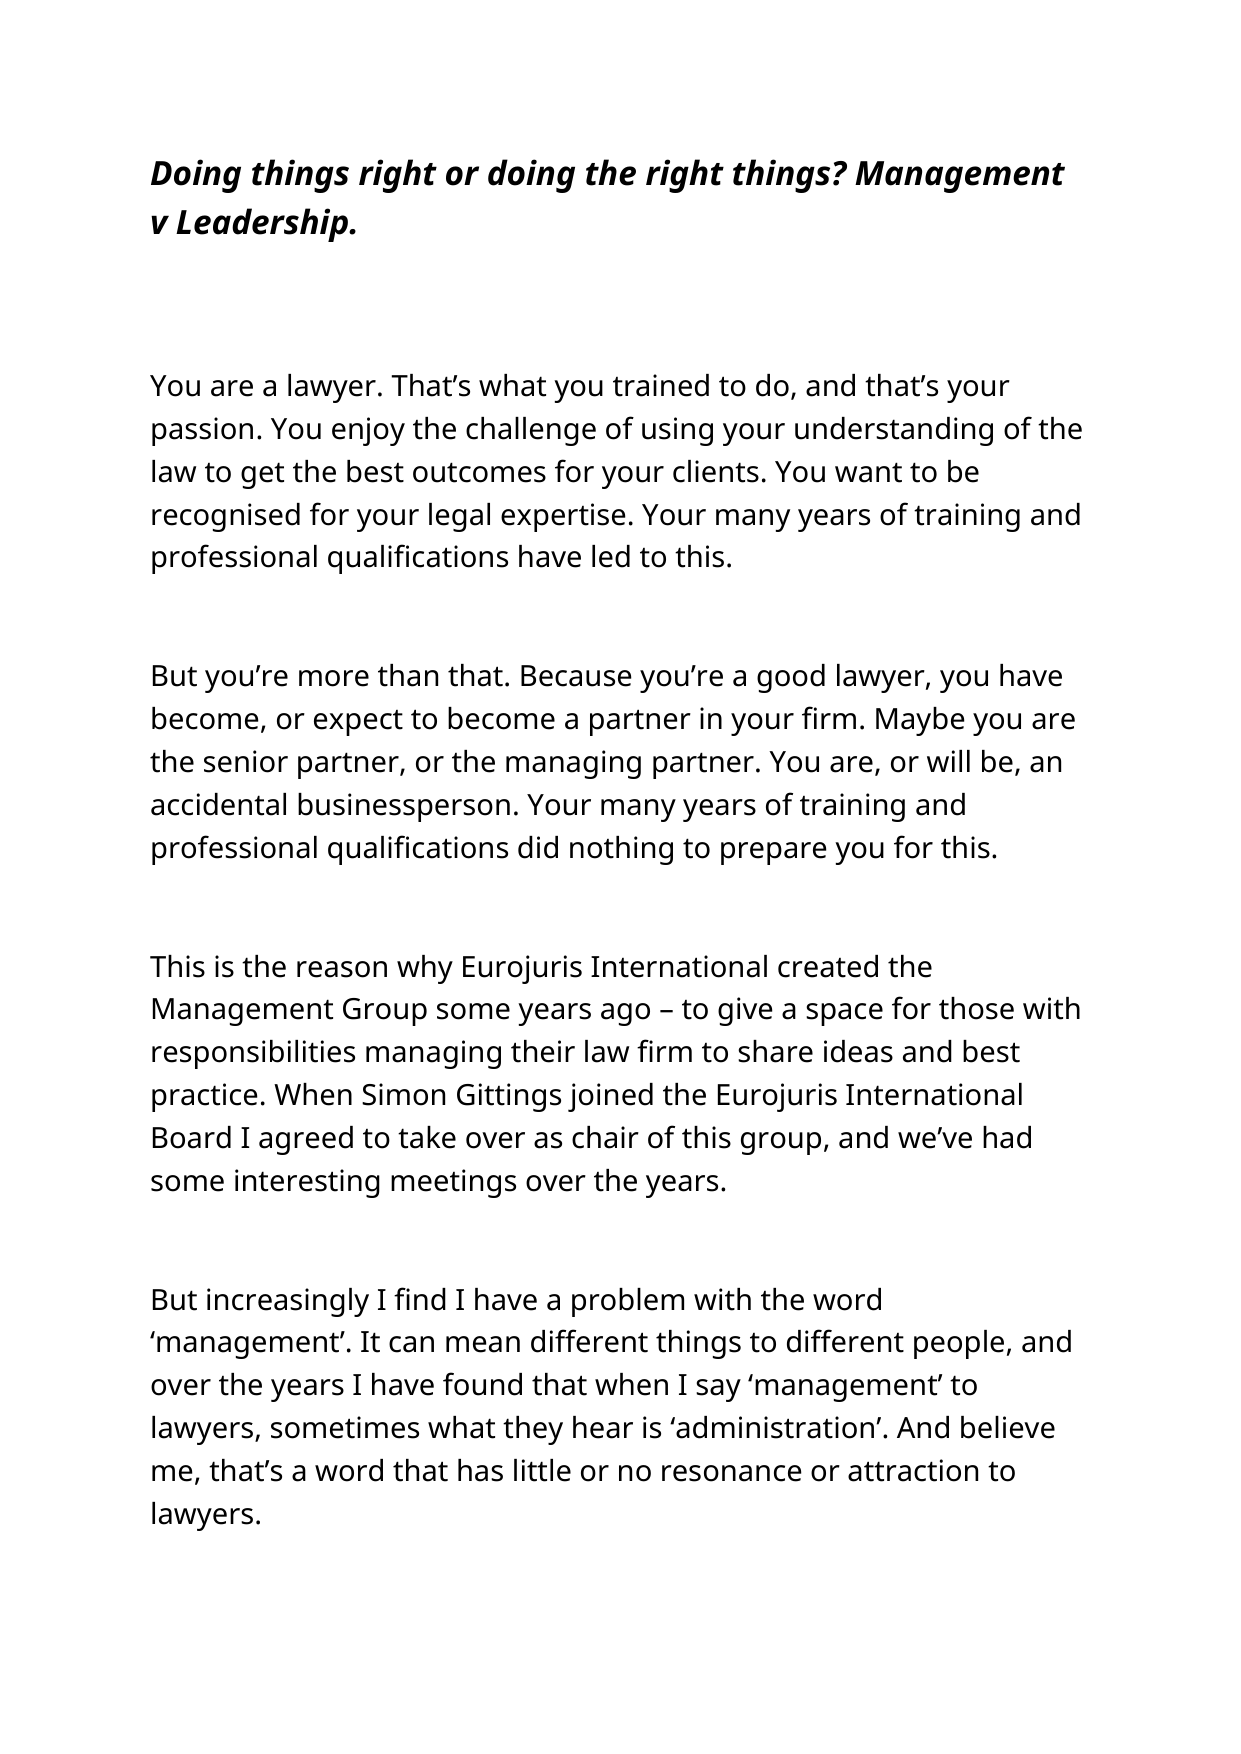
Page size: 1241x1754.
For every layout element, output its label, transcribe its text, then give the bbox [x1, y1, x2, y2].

text This is the reason why Eurojuris International created the Management Group some years ago – to give a space for those with responsibilities managing their law firm to share ideas and best practice. When Simon Gittings joined the Eurojuris International Board I agreed to take over as chair of this group, and we’ve had some interesting meetings over the years. [150, 946, 1090, 1199]
text But increasingly I find I have a problem with the word ‘management’. It can mean different things to different people, and over the years I have found that when I say ‘management’ to lawyers, sometimes what they hear is ‘administration’. And believe me, that’s a word that has little or no resonance or attraction to lawyers. [150, 1279, 1090, 1533]
text But you’re more than that. Because you’re a good lawyer, you have become, or expect to become a partner in your firm. Maybe you are the senior partner, or the managing partner. You are, or will be, an accidental businessperson. Your many years of training and professional qualifications did nothing to prepare you for this. [150, 656, 1090, 867]
text Doing things right or doing the right things? Management v Leadership. [150, 150, 1090, 244]
text You are a lawyer. That’s what you trained to do, and that’s your passion. You enjoy the challenge of using your understanding of the law to get the best outcomes for your clients. You want to be recognised for your legal expertise. Your many years of training and professional qualifications have led to this. [150, 365, 1090, 576]
